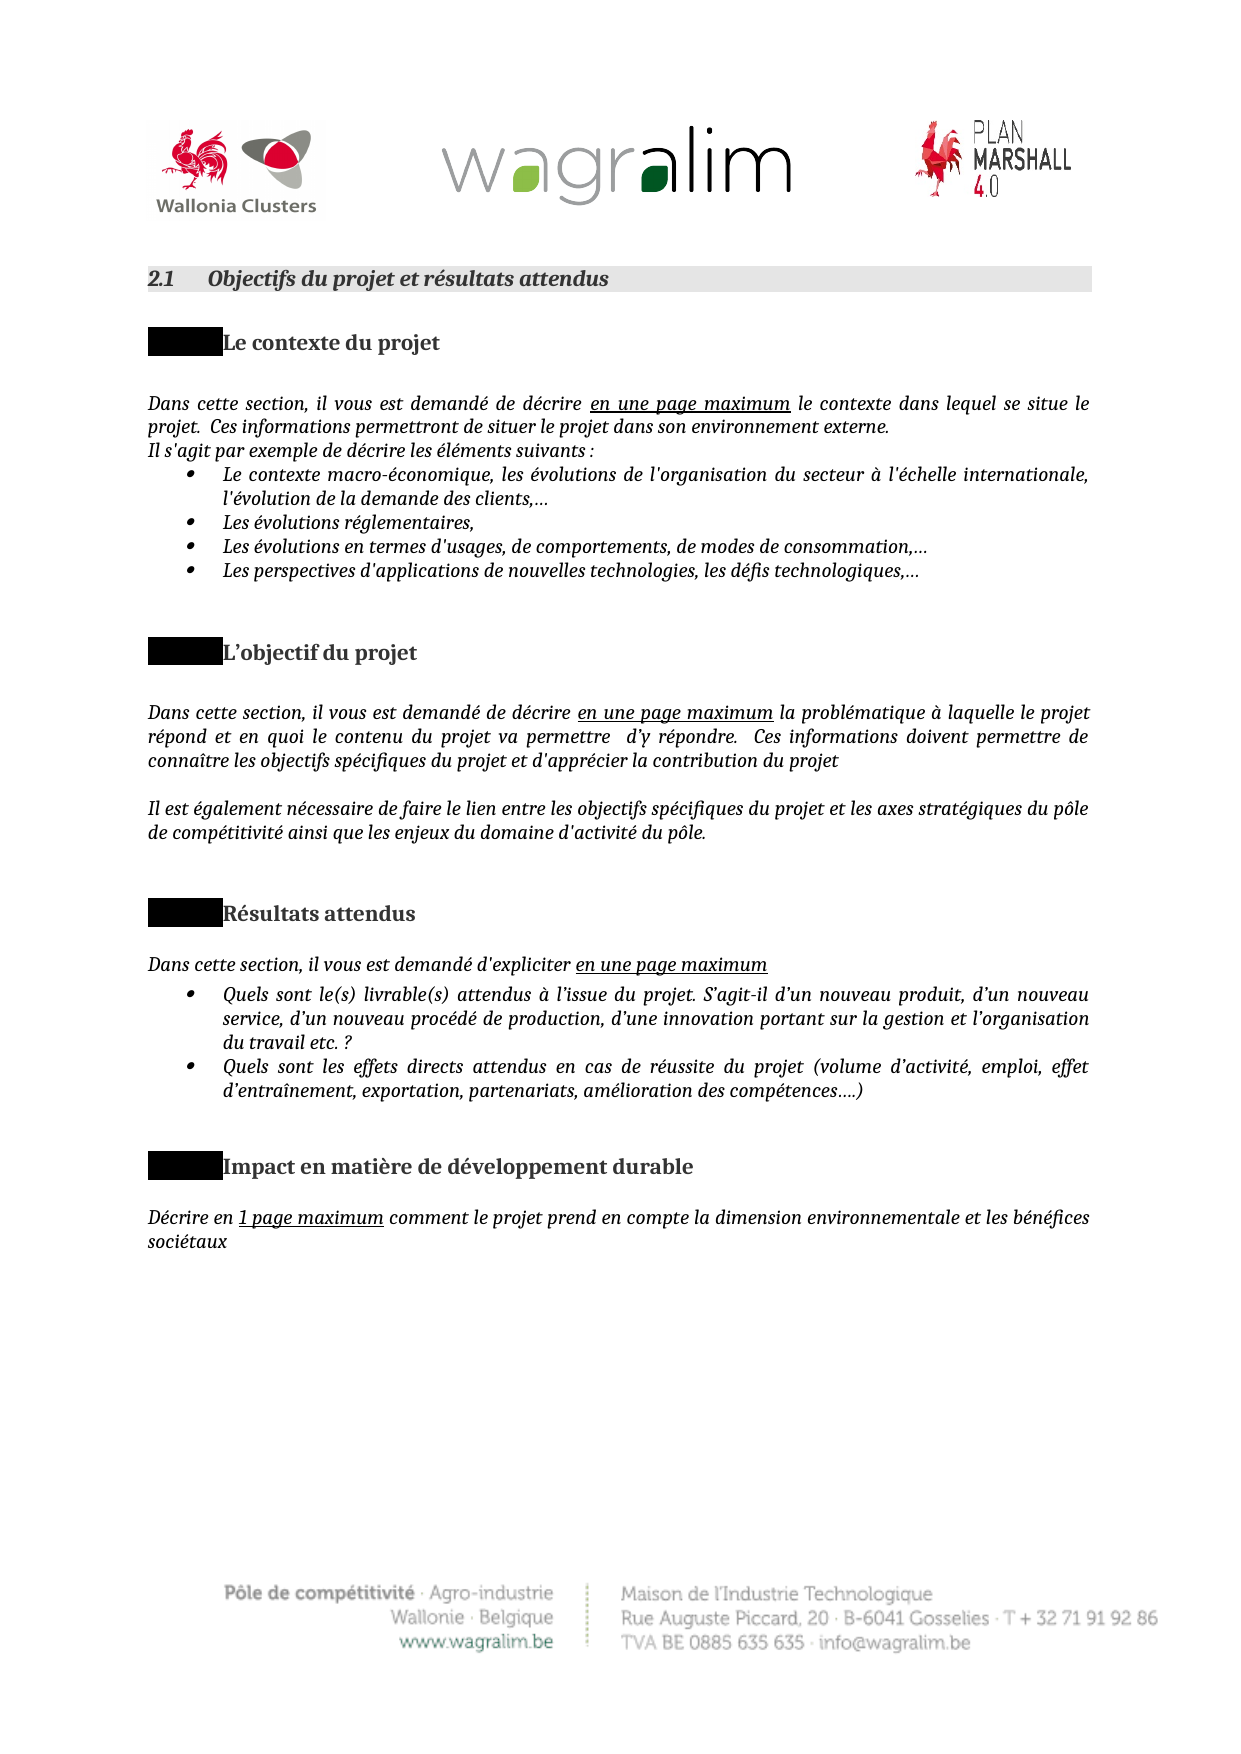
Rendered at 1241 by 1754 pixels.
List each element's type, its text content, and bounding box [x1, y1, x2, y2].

list Les évolutions réglementaires, [185, 511, 1092, 535]
list Les perspectives d'applications de nouvelles technologies, les défis technologiques,… [185, 559, 1092, 583]
list Les évolutions en termes d'usages, de comportements, de modes de consommation,… [185, 535, 1092, 559]
text Dans cette section, il vous est demandé de décrire en une page maximum le contexte dans lequel se situe le projet. Ces informations permettront de situer le projet dans son environnement externe. [148, 362, 1092, 439]
subtitle Décrire en 1 page maximum comment le projet prend en compte la dimension environnementale et les bénéfices sociétaux [148, 1205, 1092, 1253]
text Il est également nécessaire de faire le lien entre les objectifs spécifiques du projet et les axes stratégiques du pôle de compétitivité ainsi que les enjeux du domaine d'activité du pôle. [148, 797, 1092, 844]
subtitle Impact en matière de développement durable [223, 1151, 1092, 1180]
list Quels sont les effets directs attendus en cas de réussite du projet (volume d’activité, emploi, effet d’entraînement, exportation, partenariats, amélioration des compétences….) [185, 1054, 1092, 1102]
text Il s'agit par exemple de décrire les éléments suivants : [148, 439, 1092, 463]
list Quels sont le(s) livrable(s) attendus à l’issue du projet. S’agit-il d’un nouveau produit, d’un nouveau service, d’un nouveau procédé de production, d’une innovation portant sur la gestion et l’organisation du travail etc. ? [185, 982, 1092, 1054]
picture [400, 71, 832, 247]
picture [29, 1580, 1241, 1658]
picture [146, 120, 326, 221]
subtitle Objectifs du projet et résultats attendus [148, 266, 1092, 292]
picture [915, 120, 1071, 197]
subtitle Le contexte du projet [223, 327, 1092, 356]
list Le contexte macro-économique, les évolutions de l'organisation du secteur à l'échelle internationale, l'évolution de la demande des clients,… [185, 463, 1092, 511]
text Dans cette section, il vous est demandé de décrire en une page maximum la problématique à laquelle le projet répond et en quoi le contenu du projet va permettre d’y répondre. Ces informations doivent permettre de connaître les objectifs spécifiques du projet et d'apprécier la contribution du projet [148, 701, 1092, 773]
subtitle L’objectif du projet [148, 637, 1092, 666]
subtitle Résultats attendus [223, 898, 1092, 927]
subtitle Dans cette section, il vous est demandé d'expliciter en une page maximum [148, 952, 1092, 976]
